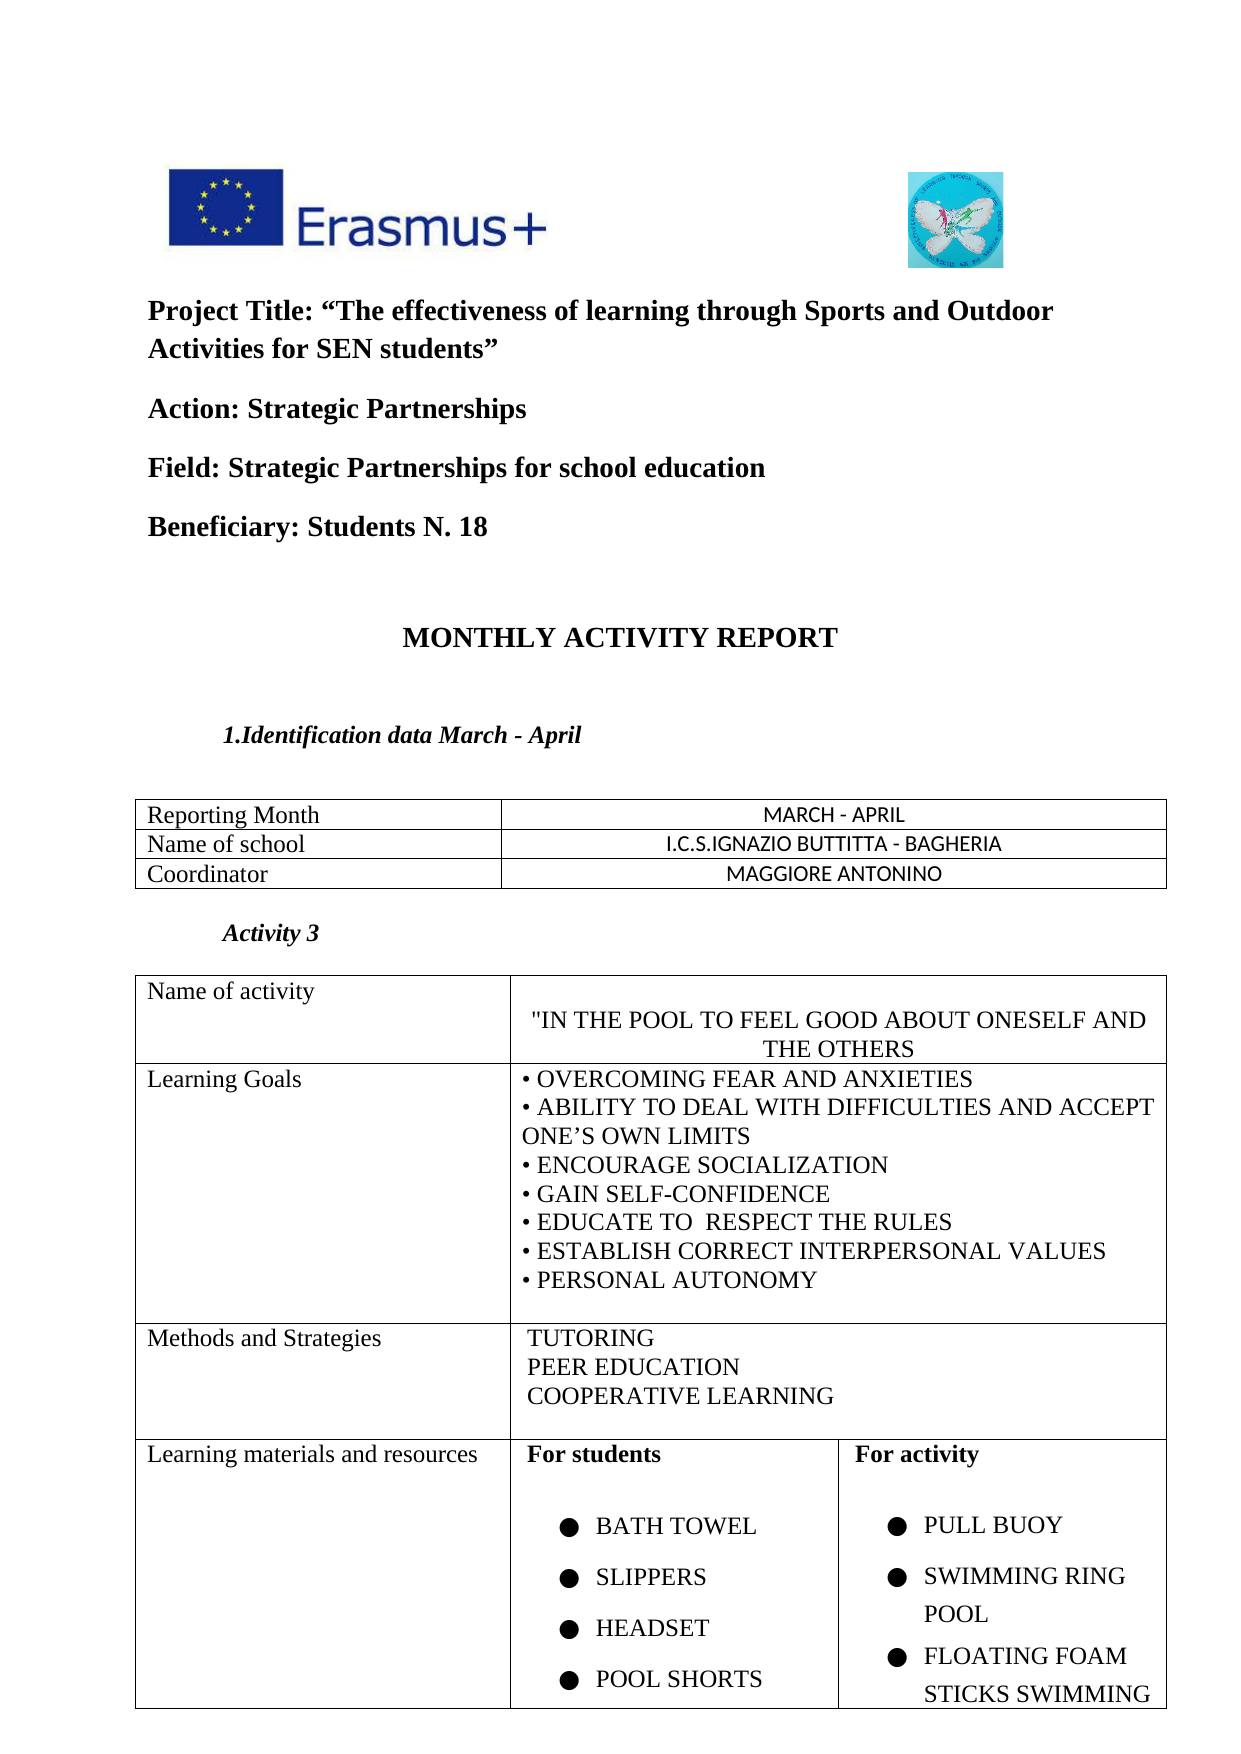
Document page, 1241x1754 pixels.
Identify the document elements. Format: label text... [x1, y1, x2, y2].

text Activity 3 [223, 918, 1093, 947]
text Action: Strategic Partnerships [148, 391, 1093, 424]
table_cell Coordinator [136, 859, 501, 888]
table_cell • OVERCOMING FEAR AND ANXIETIES • ABILITY TO DEAL WITH DIFFICULTIES AND ACCEPT ONE’S OWN LIMITS • ENCOURAGE SOCIALIZATION • GAIN SELF-CONFIDENCE • EDUCATE TO RESPECT THE RULES • ESTABLISH CORRECT INTERPERSONAL VALUES • PERSONAL AUTONOMY [511, 1064, 1166, 1322]
text Project Title: “The effectiveness of learning through Sports and Outdoor Activities for SEN students” [148, 293, 1093, 365]
picture [908, 172, 1004, 268]
text 1.Identification data March - April [148, 720, 1093, 749]
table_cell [511, 1440, 838, 1708]
table_cell Learning Goals [136, 1064, 510, 1322]
picture [147, 147, 568, 268]
table_cell Name of school [136, 830, 501, 858]
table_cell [839, 1440, 1166, 1708]
table_header Reporting Month [136, 800, 501, 828]
table_header "IN THE POOL TO FEEL GOOD ABOUT ONESELF AND THE OTHERS [511, 976, 1166, 1063]
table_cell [136, 1440, 510, 1708]
text Beneficiary: Students N. 18 [148, 509, 1093, 543]
text Field: Strategic Partnerships for school education [148, 450, 1093, 484]
table_header MARCH - APRIL [502, 800, 1166, 828]
text MONTHLY ACTIVITY REPORT [148, 620, 1093, 653]
table_cell Methods and Strategies [136, 1324, 510, 1438]
table_header Name of activity [136, 976, 510, 1063]
table_cell I.C.S.IGNAZIO BUTTITTA - BAGHERIA [502, 830, 1166, 858]
table_cell MAGGIORE ANTONINO [502, 859, 1166, 888]
table_cell TUTORING PEER EDUCATION COOPERATIVE LEARNING [511, 1324, 1166, 1438]
